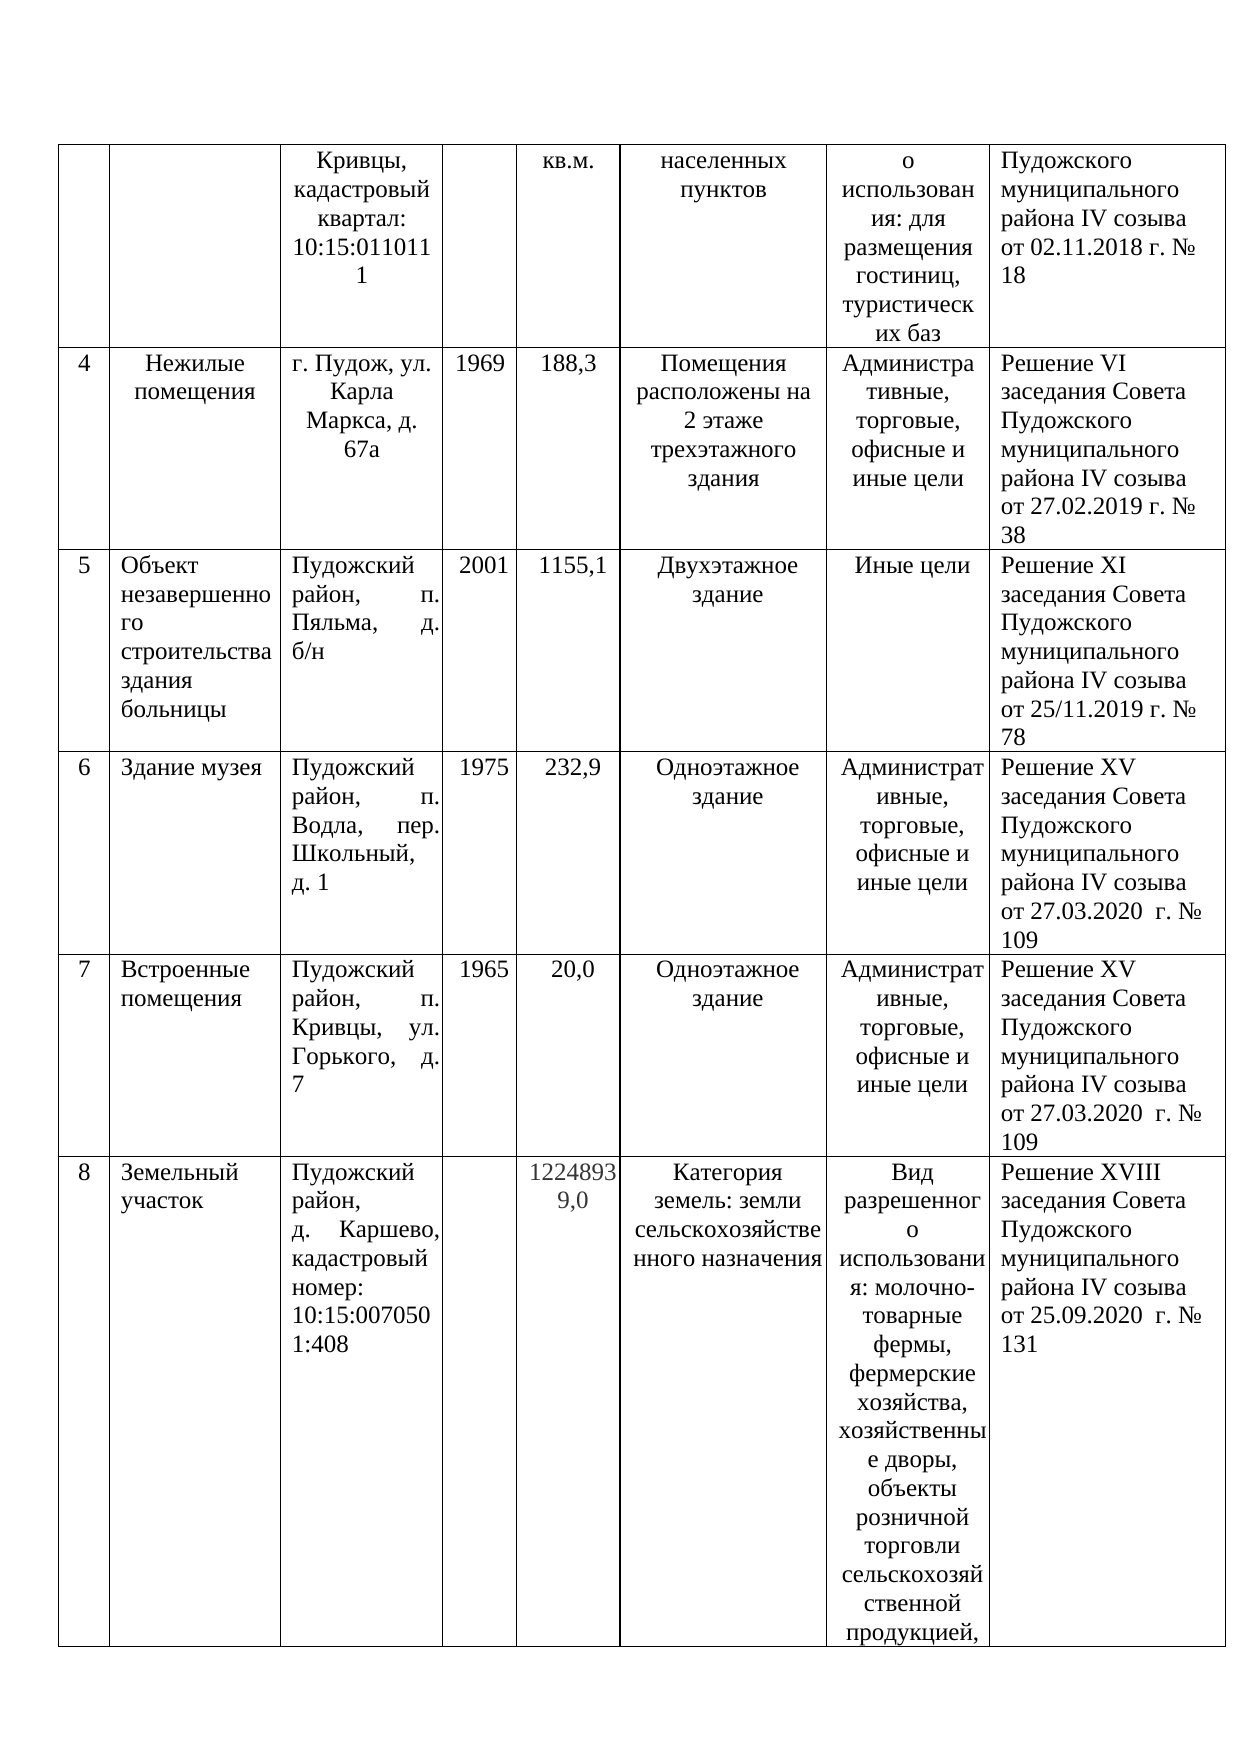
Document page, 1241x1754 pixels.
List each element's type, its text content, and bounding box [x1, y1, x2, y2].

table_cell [281, 1157, 442, 1646]
table_cell Решение XV заседания Совета Пудожского муниципального района IV созыва от 27.03.2020 г. № 109 [990, 752, 1225, 953]
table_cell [621, 1157, 826, 1646]
table_cell Нежилые помещения [110, 348, 280, 549]
table_cell 6 [59, 752, 109, 953]
table_cell Пудожский район, п. Кривцы, ул. Горького, д. 7 [281, 955, 442, 1156]
table_cell 1975 [443, 752, 516, 953]
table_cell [281, 145, 442, 347]
table_cell 4 [59, 348, 109, 549]
table_cell Одноэтажное здание [621, 752, 826, 953]
table_cell 20,0 [517, 955, 619, 1156]
table_cell Иные цели [827, 550, 989, 751]
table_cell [827, 145, 989, 347]
table_cell До 15000 кв.м. [517, 145, 619, 347]
table_cell 1155,1 [517, 550, 619, 751]
table_cell Административные, торговые, офисные и иные цели [827, 348, 989, 549]
table_cell 232,9 [517, 752, 619, 953]
table_cell Пудожский район, п. Пяльма, д. б/н [281, 550, 442, 751]
table_cell [443, 145, 516, 347]
table_cell 8 [59, 1157, 109, 1646]
table_cell [443, 1157, 516, 1646]
table_cell 5 [59, 550, 109, 751]
table_cell 188,3 [517, 348, 619, 549]
table_cell 7 [59, 955, 109, 1156]
table_cell Земельный участок [110, 1157, 280, 1646]
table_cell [827, 1157, 989, 1646]
table_cell Решение VI заседания Совета Пудожского муниципального района IV созыва от 27.02.2019 г. № 38 [990, 348, 1225, 549]
table_cell Здание музея [110, 752, 280, 953]
table_cell Административные, торговые, офисные и иные цели [827, 955, 989, 1156]
table_cell Объект незавершенного строительства здания больницы [110, 550, 280, 751]
table_cell 2001 [443, 550, 516, 751]
table_cell 1969 [443, 348, 516, 549]
table_cell 1965 [443, 955, 516, 1156]
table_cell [621, 145, 826, 347]
table_cell Решение XI заседания Совета Пудожского муниципального района IV созыва от 25/11.2019 г. № 78 [990, 550, 1225, 751]
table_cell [990, 1157, 1225, 1646]
table_cell Помещения расположены на 2 этаже трехэтажного здания [621, 348, 826, 549]
table_cell Решение XV заседания Совета Пудожского муниципального района IV созыва от 27.03.2020 г. № 109 [990, 955, 1225, 1156]
table_cell Одноэтажное здание [621, 955, 826, 1156]
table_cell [110, 145, 280, 347]
table_cell г. Пудож, ул. Карла Маркса, д. 67а [281, 348, 442, 549]
table_cell Пудожский район, п. Водла, пер. Школьный, д. 1 [281, 752, 442, 953]
table_cell 12248939,0 [517, 1157, 619, 1646]
table_cell 3 [59, 145, 109, 347]
table_cell Двухэтажное здание [621, 550, 826, 751]
table_cell Административные, торговые, офисные и иные цели [827, 752, 989, 953]
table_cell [990, 145, 1225, 347]
table_cell Встроенные помещения [110, 955, 280, 1156]
